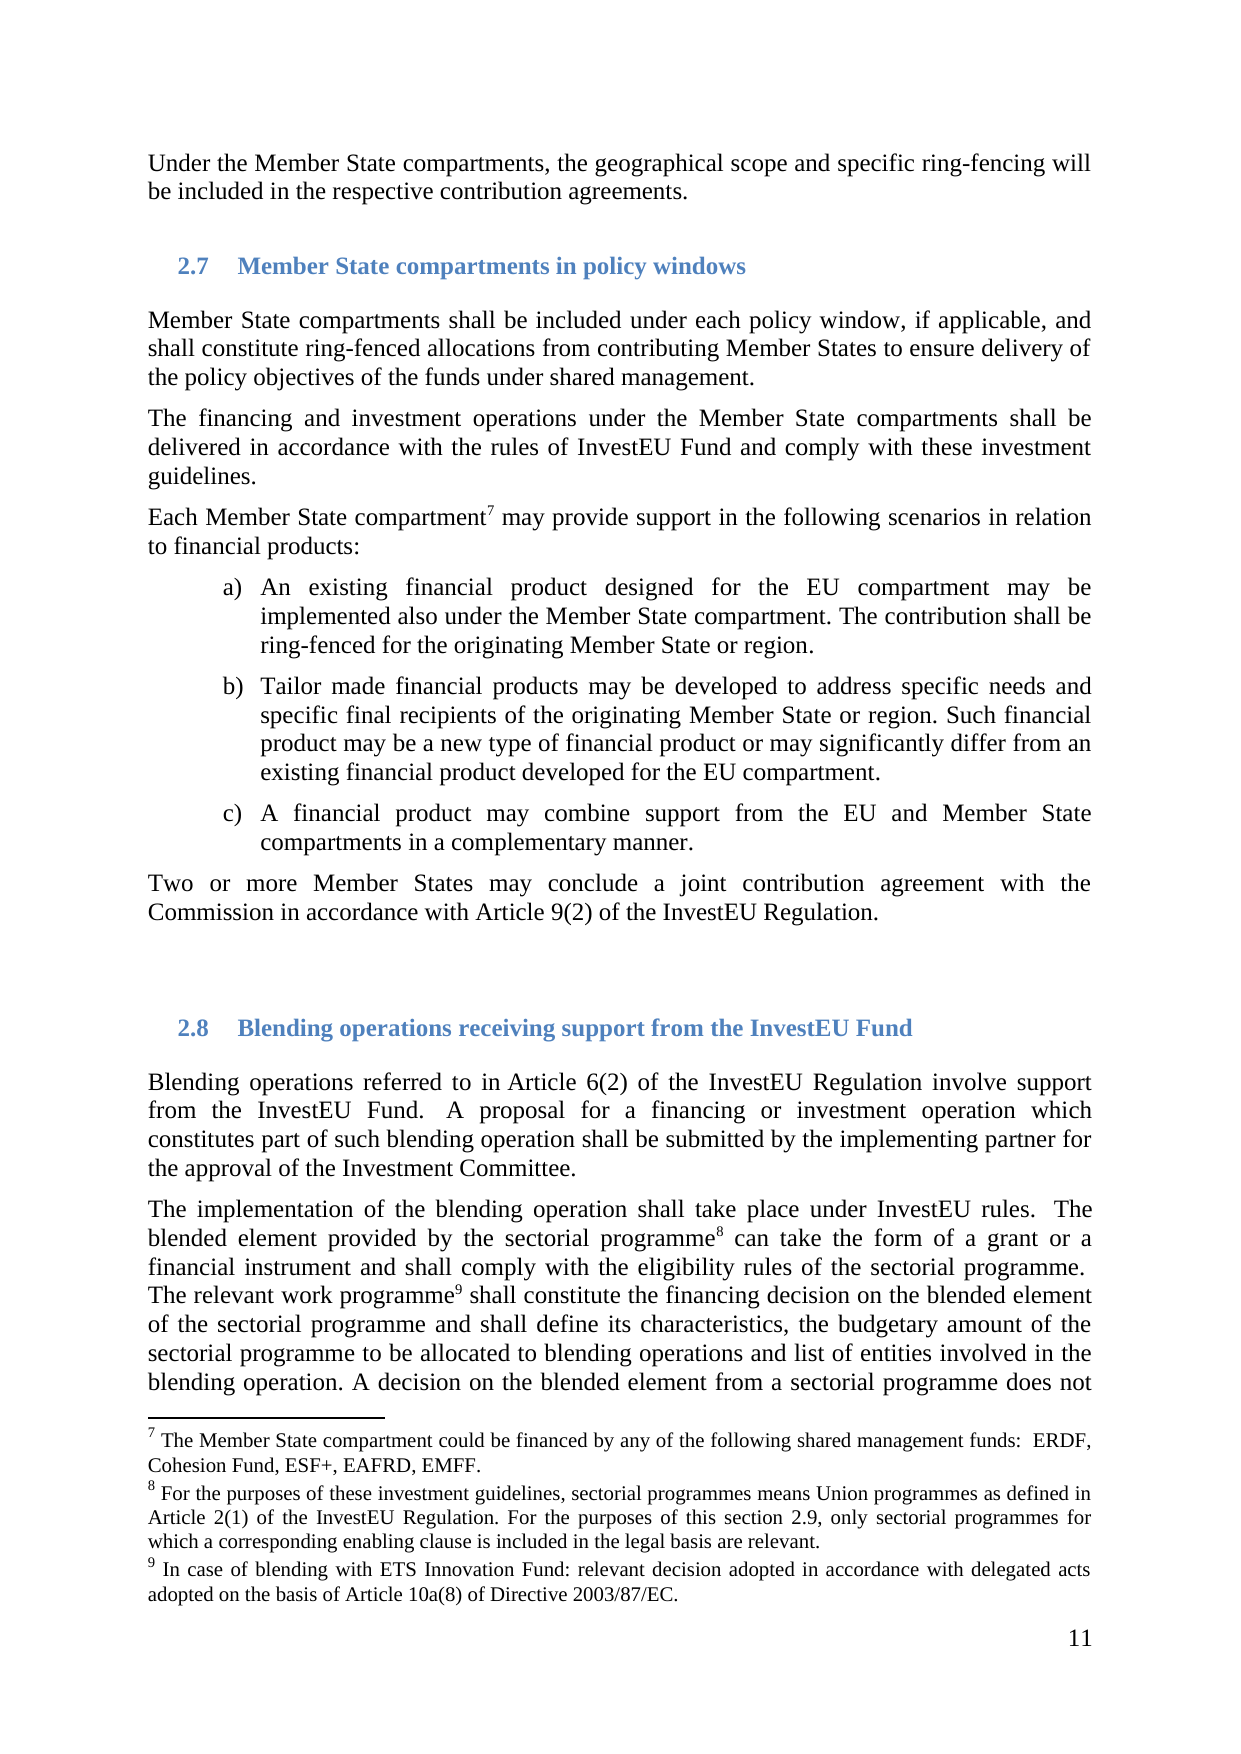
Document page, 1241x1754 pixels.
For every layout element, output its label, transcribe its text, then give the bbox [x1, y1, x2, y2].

list An existing financial product designed for the EU compartment may be implemented also under the Member State compartment. The contribution shall be ring-fenced for the originating Member State or region. [223, 572, 1092, 658]
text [148, 1194, 1092, 1396]
list A financial product may combine support from the EU and Member State compartments in a complementary manner. [223, 798, 1092, 856]
text Each Member State compartment may provide support in the following scenarios in relation to financial products: [148, 502, 1092, 560]
text Under the Member State compartments, the geographical scope and specific ring-fencing will be included in the respective contribution agreements. [148, 148, 1092, 205]
text Member State compartments shall be included under each policy window, if applicable, and shall constitute ring-fenced allocations from contributing Member States to ensure delivery of the policy objectives of the funds under shared management. [148, 305, 1092, 391]
text Two or more Member States may conclude a joint contribution agreement with the Commission in accordance with Article 9(2) of the InvestEU Regulation. [148, 868, 1092, 926]
list Tailor made financial products may be developed to address specific needs and specific final recipients of the originating Member State or region. Such financial product may be a new type of financial product or may significantly differ from an existing financial product developed for the EU compartment. [223, 671, 1092, 786]
subtitle Blending operations receiving support from the InvestEU Fund [177, 1013, 1092, 1042]
text The financing and investment operations under the Member State compartments shall be delivered in accordance with the rules of InvestEU Fund and comply with these investment guidelines. [148, 403, 1092, 490]
subtitle Member State compartments in policy windows [177, 251, 1092, 280]
text Blending operations referred to in Article 6(2) of the InvestEU Regulation involve support from the InvestEU Fund. A proposal for a financing or investment operation which constitutes part of such blending operation shall be submitted by the implementing partner for the approval of the Investment Committee. [148, 1067, 1092, 1182]
